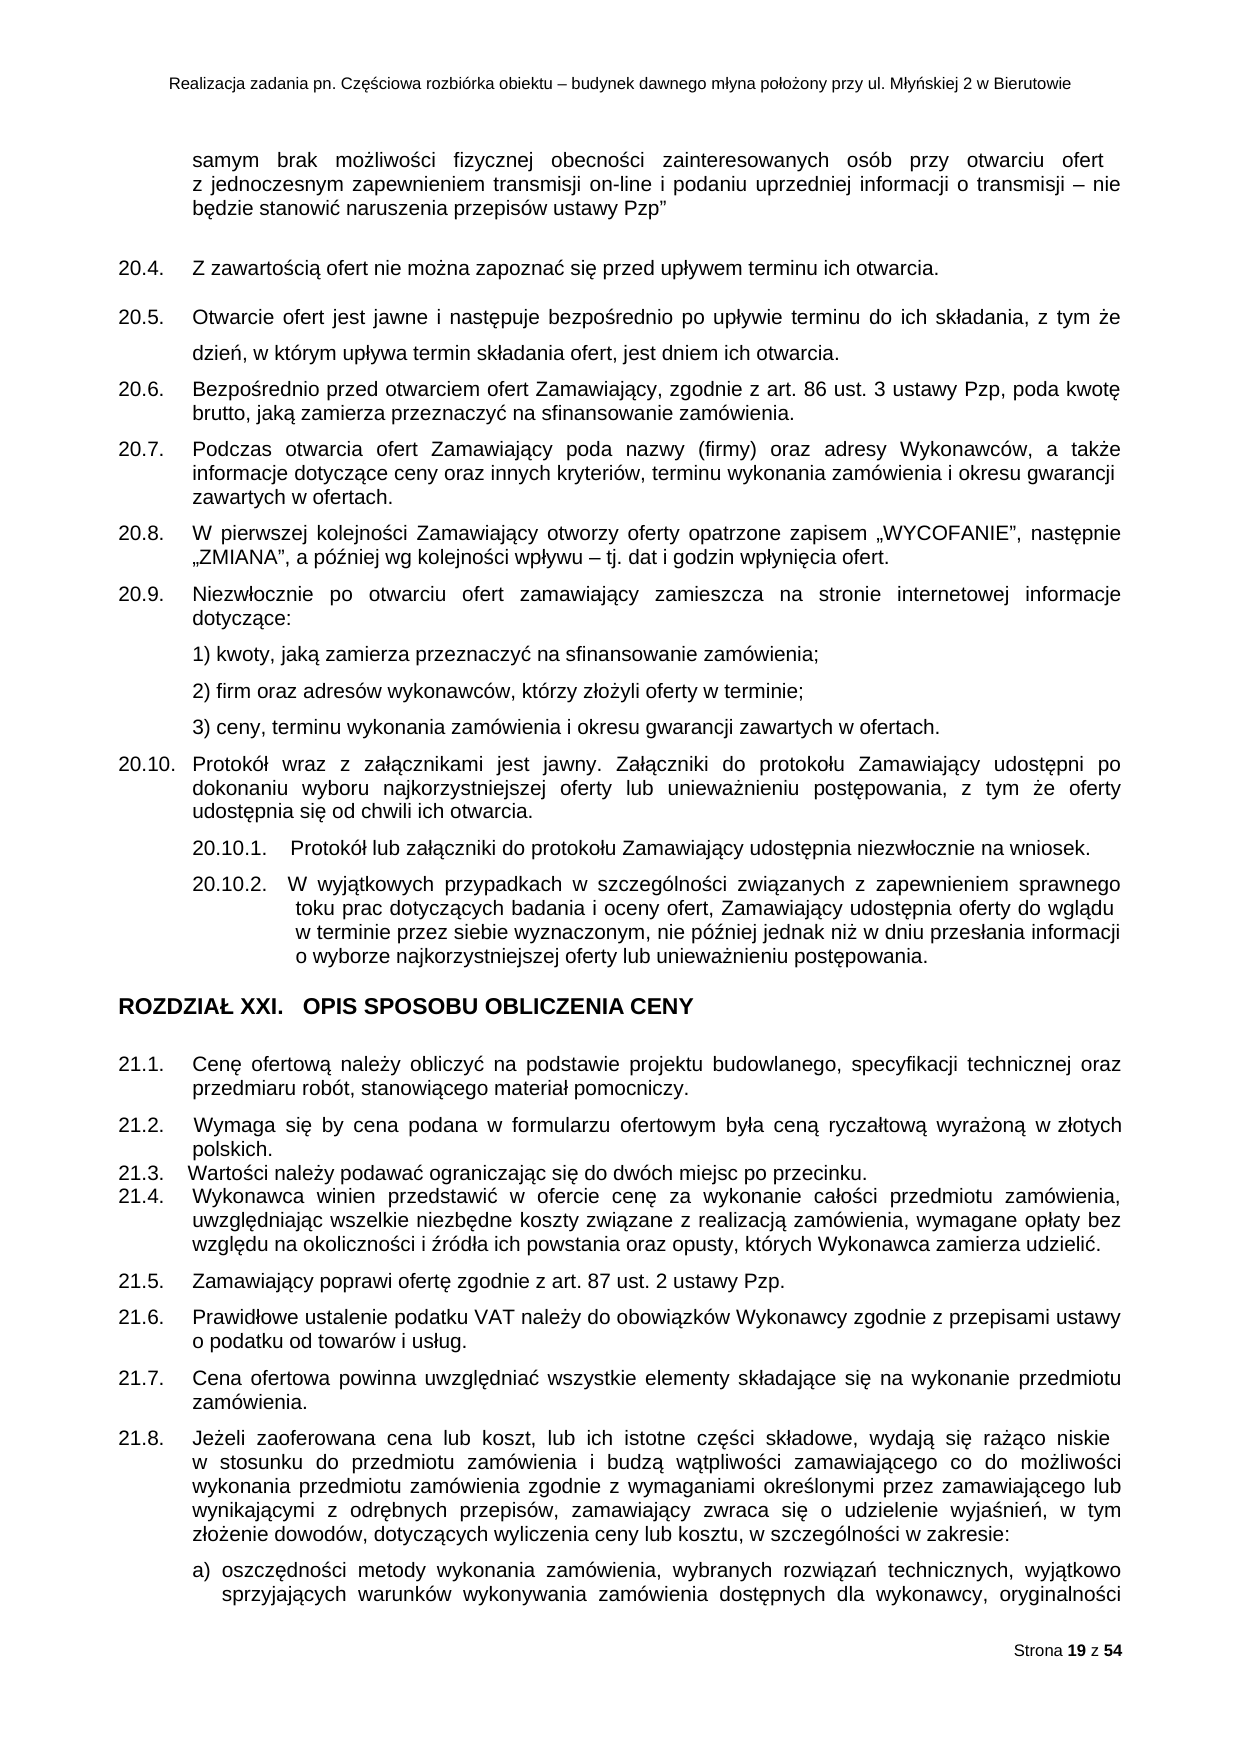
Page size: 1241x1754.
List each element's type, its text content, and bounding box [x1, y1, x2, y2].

text 21.7. Cena ofertowa powinna uwzględniać wszystkie elementy składające się na wykonanie przedmiotu zamówienia. [118, 1366, 1122, 1413]
subtitle ROZDZIAŁ XXI. OPIS SPOSOBU OBLICZENIA CENY [118, 993, 1122, 1019]
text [192, 148, 1122, 219]
text 1) kwoty, jaką zamierza przeznaczyć na sfinansowanie zamówienia; [192, 642, 1122, 666]
text 20.6. Bezpośrednio przed otwarciem ofert Zamawiający, zgodnie z art. 86 ust. 3 ustawy Pzp, poda kwotę brutto, jaką zamierza przeznaczyć na sfinansowanie zamówienia. [118, 376, 1122, 424]
text 21.2. Wymaga się by cena podana w formularzu ofertowym była ceną ryczałtową wyrażoną w złotych polskich. [118, 1112, 1122, 1160]
text 21.8. Jeżeli zaoferowana cena lub koszt, lub ich istotne części składowe, wydają się rażąco niskie w stosunku do przedmiotu zamówienia i budzą wątpliwości zamawiającego co do możliwości wykonania przedmiotu zamówienia zgodnie z wymaganiami określonymi przez zamawiającego lub wynikającymi z odrębnych przepisów, zamawiający zwraca się o udzielenie wyjaśnień, w tym złożenie dowodów, dotyczących wyliczenia ceny lub kosztu, w szczególności w zakresie: [118, 1426, 1122, 1546]
text 20.7. Podczas otwarcia ofert Zamawiający poda nazwy (firmy) oraz adresy Wykonawców, a także informacje dotyczące ceny oraz innych kryteriów, terminu wykonania zamówienia i okresu gwarancji zawartych w ofertach. [118, 437, 1122, 509]
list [192, 1558, 1122, 1606]
text 21.5. Zamawiający poprawi ofertę zgodnie z art. 87 ust. 2 ustawy Pzp. [118, 1269, 1122, 1293]
text 21.6. Prawidłowe ustalenie podatku VAT należy do obowiązków Wykonawcy zgodnie z przepisami ustawy o podatku od towarów i usług. [118, 1305, 1122, 1353]
text 20.10.2. W wyjątkowych przypadkach w szczególności związanych z zapewnieniem sprawnego toku prac dotyczących badania i oceny ofert, Zamawiający udostępnia oferty do wglądu w terminie przez siebie wyznaczonym, nie później jednak niż w dniu przesłania informacji o wyborze najkorzystniejszej oferty lub unieważnieniu postępowania. [192, 872, 1122, 968]
text 2) firm oraz adresów wykonawców, którzy złożyli oferty w terminie; [192, 678, 1122, 702]
text 21.3. Wartości należy podawać ograniczając się do dwóch miejsc po przecinku. [118, 1160, 1122, 1184]
text 20.9. Niezwłocznie po otwarciu ofert zamawiający zamieszcza na stronie internetowej informacje dotyczące: [118, 582, 1122, 629]
text 21.1. Cenę ofertową należy obliczyć na podstawie projektu budowlanego, specyfikacji technicznej oraz przedmiaru robót, stanowiącego materiał pomocniczy. [118, 1052, 1122, 1100]
text 21.4. Wykonawca winien przedstawić w ofercie cenę za wykonanie całości przedmiotu zamówienia, uwzględniając wszelkie niezbędne koszty związane z realizacją zamówienia, wymagane opłaty bez względu na okoliczności i źródła ich powstania oraz opusty, których Wykonawca zamierza udzielić. [118, 1184, 1122, 1256]
text 20.8. W pierwszej kolejności Zamawiający otworzy oferty opatrzone zapisem „WYCOFANIE”, następnie „ZMIANA”, a później wg kolejności wpływu – tj. dat i godzin wpłynięcia ofert. [118, 521, 1122, 569]
text 3) ceny, terminu wykonania zamówienia i okresu gwarancji zawartych w ofertach. [192, 715, 1122, 739]
text 20.10. Protokół wraz z załącznikami jest jawny. Załączniki do protokołu Zamawiający udostępni po dokonaniu wyboru najkorzystniejszej oferty lub unieważnieniu postępowania, z tym że oferty udostępnia się od chwili ich otwarcia. [118, 751, 1122, 823]
text 20.5. Otwarcie ofert jest jawne i następuje bezpośrednio po upływie terminu do ich składania, z tym że dzień, w którym upływa termin składania ofert, jest dniem ich otwarcia. [118, 304, 1122, 364]
text 20.4. Z zawartością ofert nie można zapoznać się przed upływem terminu ich otwarcia. [118, 256, 1122, 280]
text 20.10.1. Protokół lub załączniki do protokołu Zamawiający udostępnia niezwłocznie na wniosek. [192, 836, 1122, 860]
